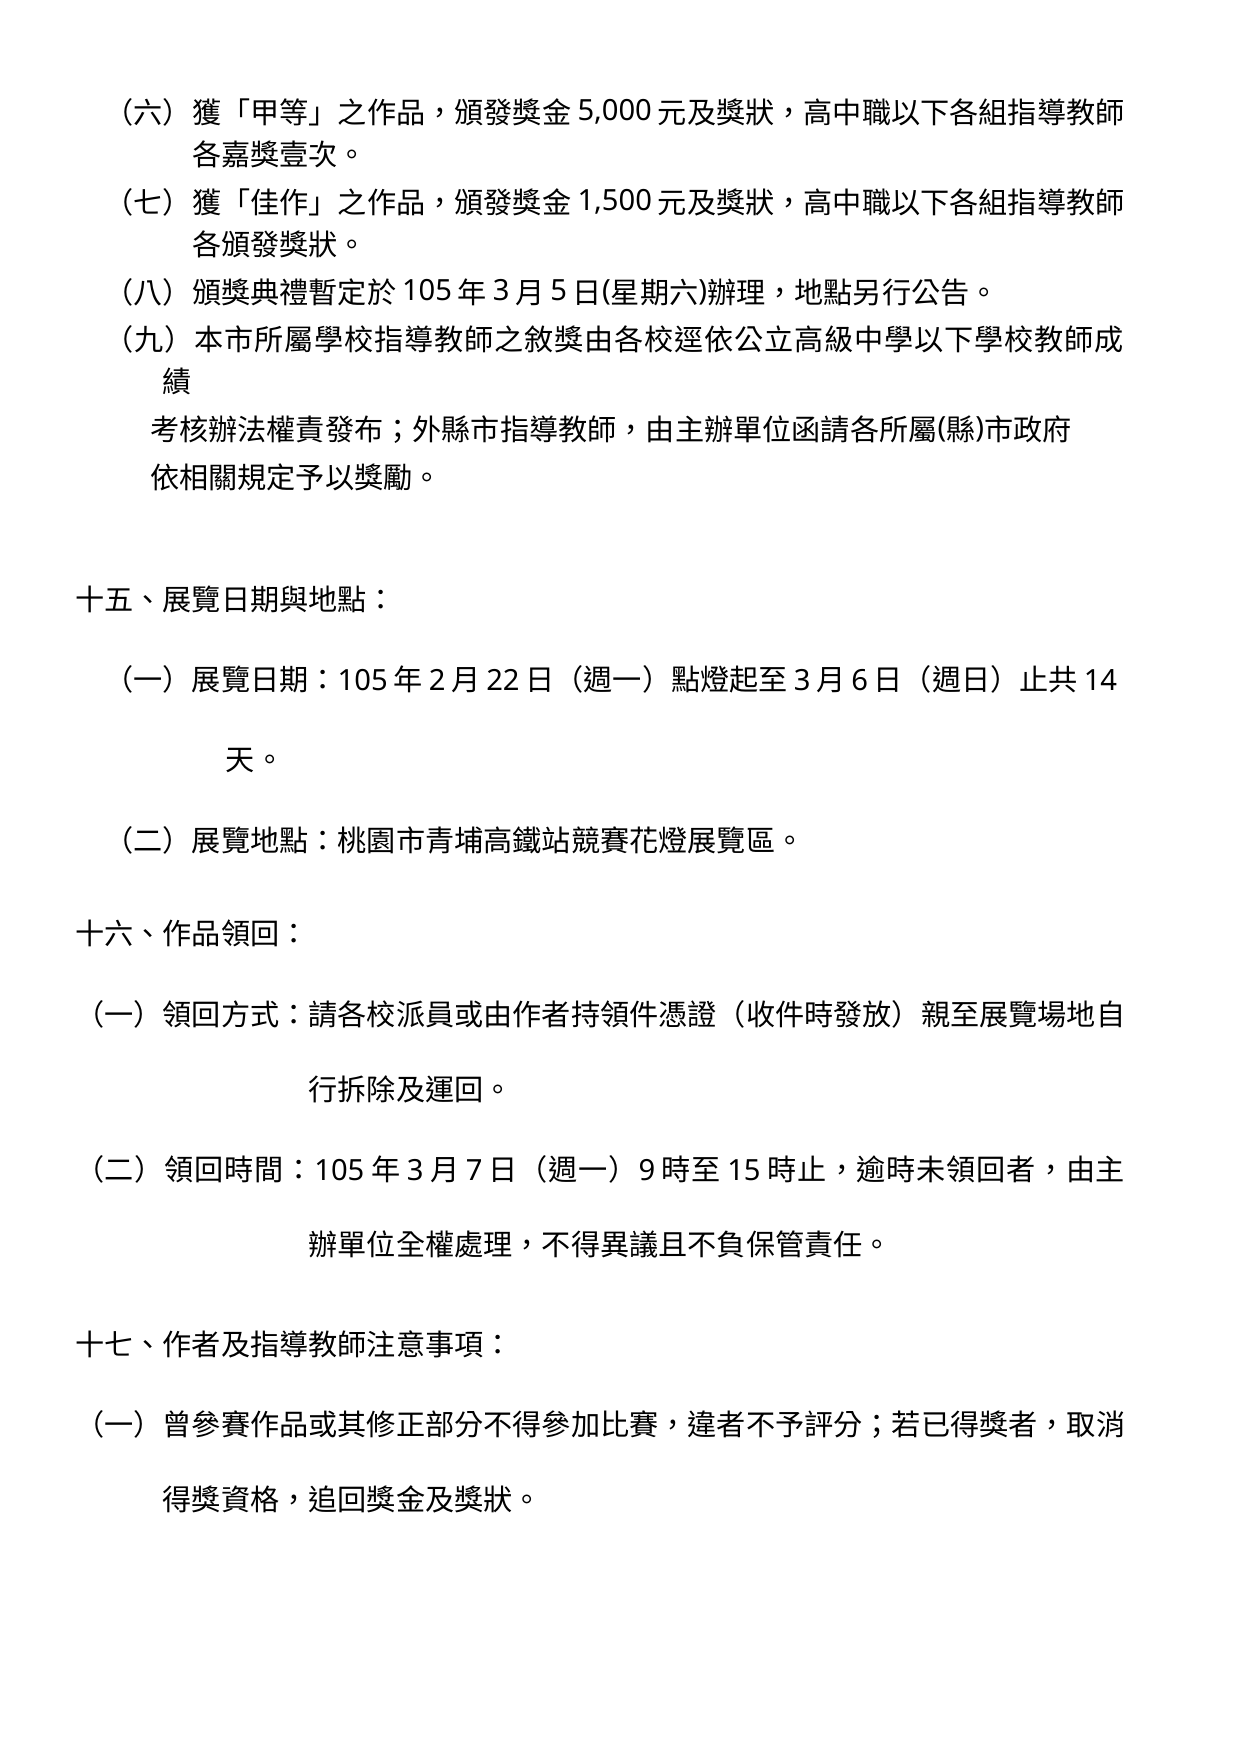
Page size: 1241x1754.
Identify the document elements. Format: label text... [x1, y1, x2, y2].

text （八）頒獎典禮暫定於105年3月5日(星期六)辦理，地點另行公告。 [104, 269, 1125, 312]
text 天。 [75, 721, 1125, 796]
text 考核辦法權責發布；外縣市指導教師，由主辦單位函請各所屬(縣)市政府 [104, 407, 1125, 449]
text （一）領回方式：請各校派員或由作者持領件憑證（收件時發放）親至展覽場地自行拆除及運回。 [75, 975, 1125, 1125]
text 依相關規定予以獎勵。 [104, 454, 1125, 496]
text （一）展覽日期：105年2月22日（週一）點燈起至3月6日（週日）止共14 [75, 640, 1125, 715]
text （九）本市所屬學校指導教師之敘獎由各校逕依公立高級中學以下學校教師成績 [104, 317, 1125, 401]
text （六）獲「甲等」之作品，頒發獎金5,000元及獎狀，高中職以下各組指導教師各嘉獎壹次。 [104, 89, 1125, 174]
text （二）展覽地點：桃園市青埔高鐵站競賽花燈展覽區。 [75, 801, 1125, 876]
text （一）曾參賽作品或其修正部分不得參加比賽，違者不予評分；若已得獎者，取消得獎資格，追回獎金及獎狀。 [75, 1385, 1125, 1535]
text 十七、作者及指導教師注意事項： [75, 1305, 1125, 1380]
text 十五、展覽日期與地點： [75, 560, 1125, 635]
text 十六、作品領回： [75, 894, 1125, 969]
text （七）獲「佳作」之作品，頒發獎金1,500元及獎狀，高中職以下各組指導教師各頒發獎狀。 [104, 179, 1125, 264]
text （二）領回時間：105年3月7日（週一）9時至15時止，逾時未領回者，由主辦單位全權處理，不得異議且不負保管責任。 [75, 1130, 1125, 1280]
